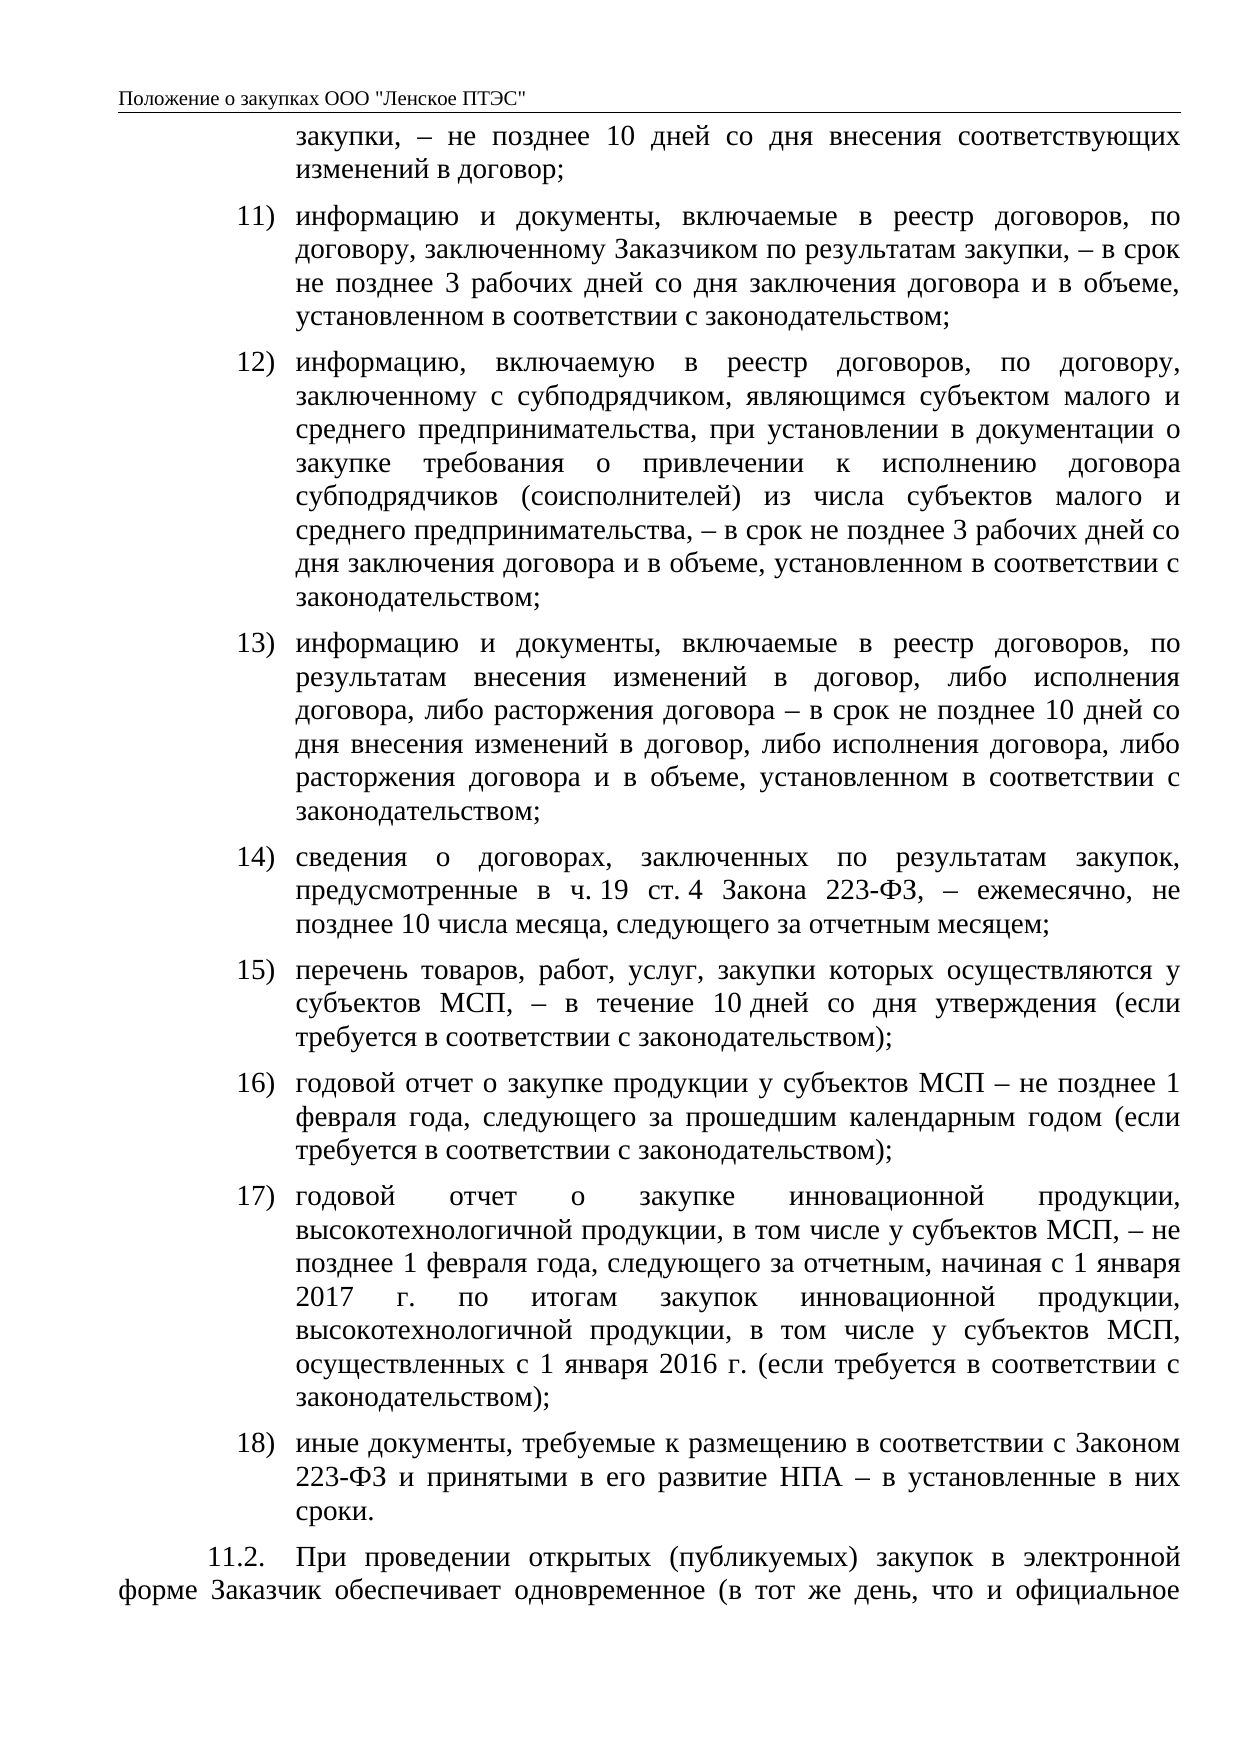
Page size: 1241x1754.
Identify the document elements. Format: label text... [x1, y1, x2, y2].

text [118, 1539, 1181, 1606]
text информацию и документы, включаемые в реестр договоров, по договору, заключенному Заказчиком по результатам закупки, – в срок не позднее 3 рабочих дней со дня заключения договора и в объеме, установленном в соответствии с законодательством; [236, 198, 1181, 332]
text сведения о договорах, заключенных по результатам закупок, предусмотренные в ч. 19 ст. 4 Закона 223-ФЗ, – ежемесячно, не позднее 10 числа месяца, следующего за отчетным месяцем; [236, 839, 1181, 939]
text перечень товаров, работ, услуг, закупки которых осуществляются у субъектов МСП, – в течение 10 дней со дня утверждения (если требуется в соответствии с законодательством); [236, 952, 1181, 1053]
text годовой отчет о закупке продукции у субъектов МСП – не позднее 1 февраля года, следующего за прошедшим календарным годом (если требуется в соответствии с законодательством); [236, 1065, 1181, 1166]
text информацию, включаемую в реестр договоров, по договору, заключенному с субподрядчиком, являющимся субъектом малого и среднего предпринимательства, при установлении в документации о закупке требования о привлечении к исполнению договора субподрядчиков (соисполнителей) из числа субъектов малого и среднего предпринимательства, – в срок не позднее 3 рабочих дней со дня заключения договора и в объеме, установленном в соответствии с законодательством; [236, 344, 1181, 613]
text годовой отчет о закупке инновационной продукции, высокотехнологичной продукции, в том числе у субъектов МСП, – не позднее 1 февраля года, следующего за отчетным, начиная с 1 января 2017 г. по итогам закупок инновационной продукции, высокотехнологичной продукции, в том числе у субъектов МСП, осуществленных с 1 января 2016 г. (если требуется в соответствии с законодательством); [236, 1178, 1181, 1413]
text информацию и документы, включаемые в реестр договоров, по результатам внесения изменений в договор, либо исполнения договора, либо расторжения договора – в срок не позднее 10 дней со дня внесения изменений в договор, либо исполнения договора, либо расторжения договора и в объеме, установленном в соответствии с законодательством; [236, 625, 1181, 826]
text иные документы, требуемые к размещению в соответствии с Законом 223-ФЗ и принятыми в его развитие НПА – в установленные в них сроки. [236, 1426, 1181, 1526]
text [236, 118, 1181, 185]
